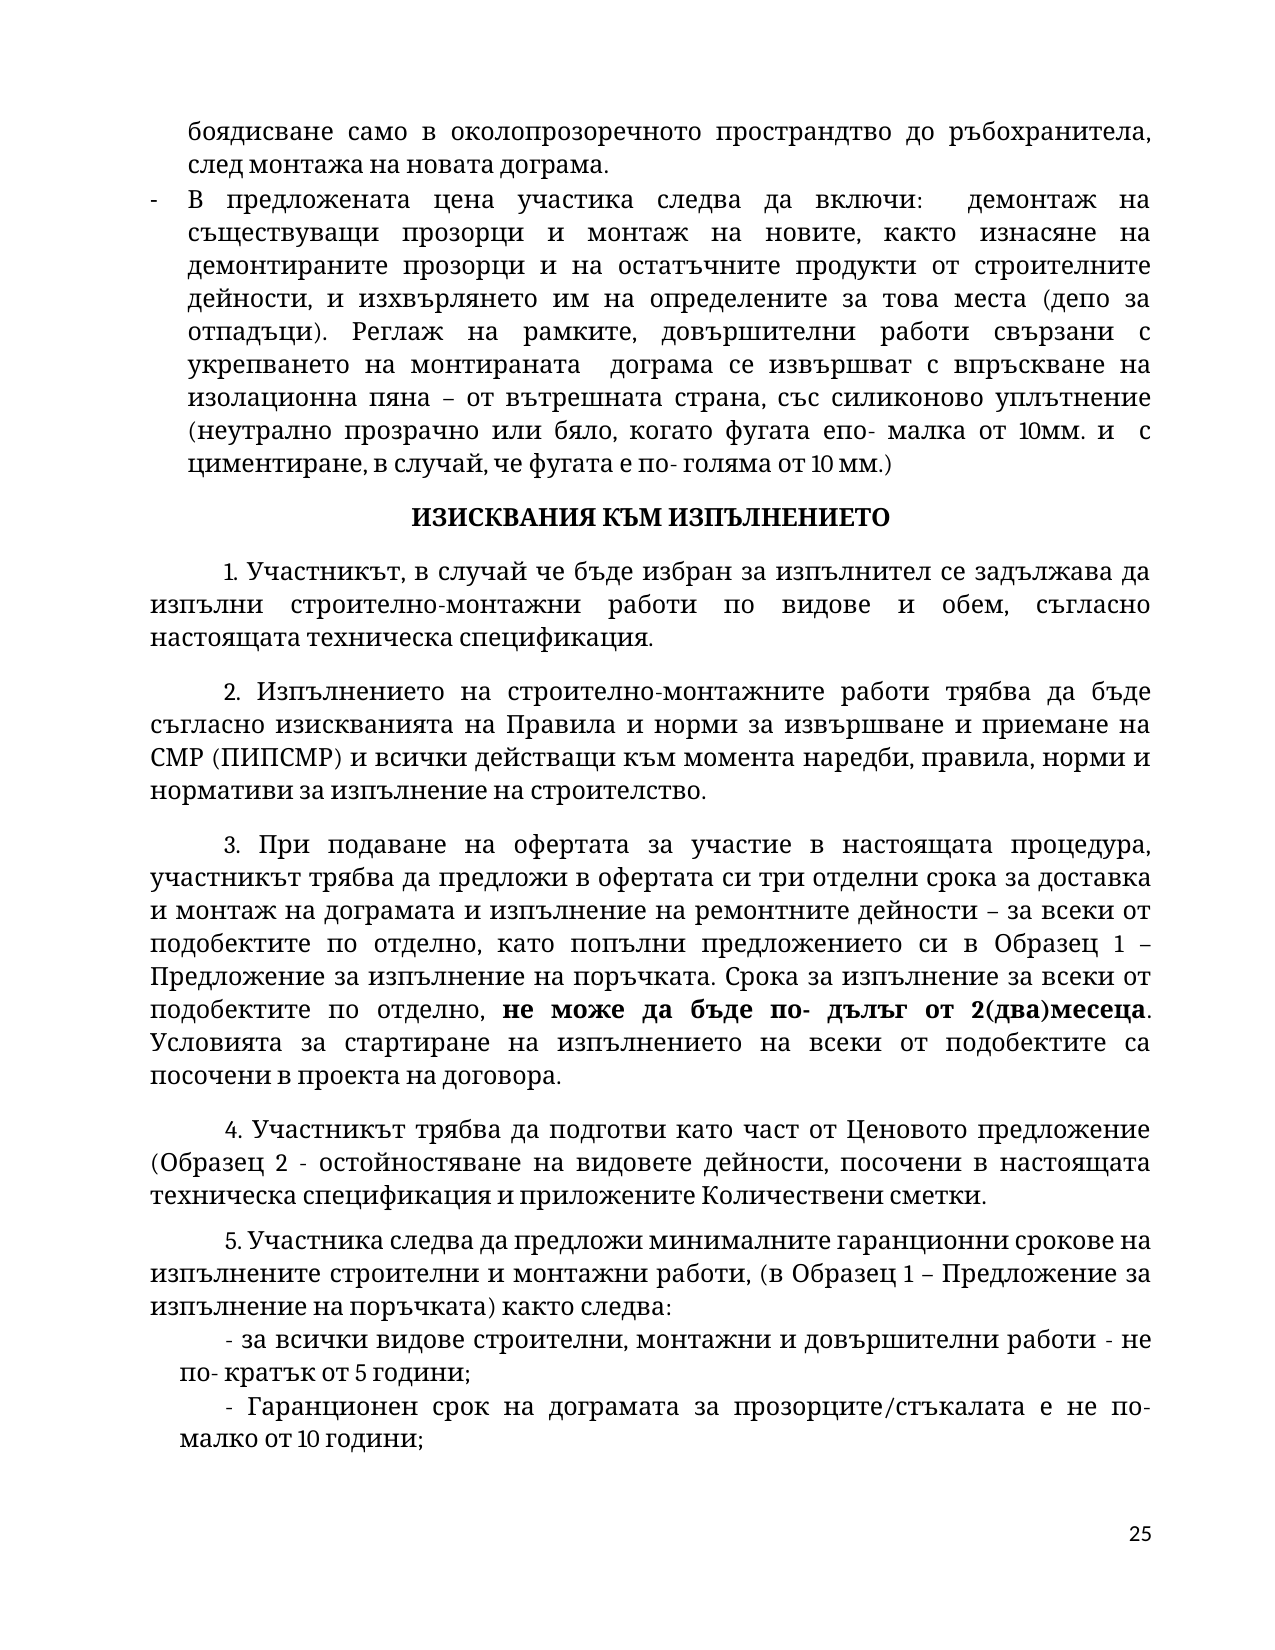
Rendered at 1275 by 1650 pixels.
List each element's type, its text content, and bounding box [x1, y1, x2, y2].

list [150, 118, 1152, 180]
list 5. Участника следва да предложи минималните гаранционни срокове на изпълнените строителни и монтажни работи, (в Образец 1 – Предложение за изпълнение на поръчката) както следва: [150, 1227, 1152, 1322]
list - Гаранционен срок на дограмата за прозорците/стъкалата е не по- малко от 10 години; [179, 1392, 1152, 1454]
text 3. При подаване на офертата за участие в настоящата процедура, участникът трябва да предложи в офертата си три отделни срока за доставка и монтаж на дограмата и изпълнение на ремонтните дейности – за всеки от подобектите по отделно, като попълни предложението си в Образец 1 – Предложение за изпълнение на поръчката. Срока за изпълнение за всеки от подобектите по отделно, не може да бъде по- дълъг от 2(два)месеца. Условията за стартиране на изпълнението на всеки от подобектите са посочени в проекта на договора. [150, 831, 1152, 1091]
text 4. Участникът трябва да подготви като част от Ценовото предложение (Образец 2 - остойностяване на видовете дейности, посочени в настоящата техническа спецификация и приложените Количествени сметки. [150, 1116, 1152, 1211]
text 1. Участникът, в случай че бъде избран за изпълнител се задължава да изпълни строително-монтажни работи по видове и обем, съгласно настоящата техническа спецификация. [150, 558, 1152, 653]
list В предложената цена участика следва да включи: демонтаж на съществуващи прозорци и монтаж на новите, както изнасяне на демонтираните прозорци и на остатъчните продукти от строителните дейности, и изхвърлянето им на определените за това места (депо за отпадъци). Реглаж на рамките, довършителни работи свързани с укрепването на монтираната дограма се извършват с впръскване на изолационна пяна – от вътрешната страна, със силиконово уплътнение (неутрално прозрачно или бяло, когато фугата епо- малка от 10мм. и с циментиране, в случай, че фугата е по- голяма от 10 мм.) [150, 184, 1152, 479]
text 2. Изпълнението на строително-монтажните работи трябва да бъде съгласно изискванията на Правила и норми за извършване и приемане на СМР (ПИПСМР) и всички действащи към момента наредби, правила, норми и нормативи за изпълнение на строителство. [150, 678, 1152, 806]
list - за всички видове строителни, монтажни и довършителни работи - не по- кратък от 5 години; [179, 1326, 1152, 1388]
text ИЗИСКВАНИЯ КЪМ ИЗПЪЛНЕНИЕТО [150, 504, 1152, 533]
